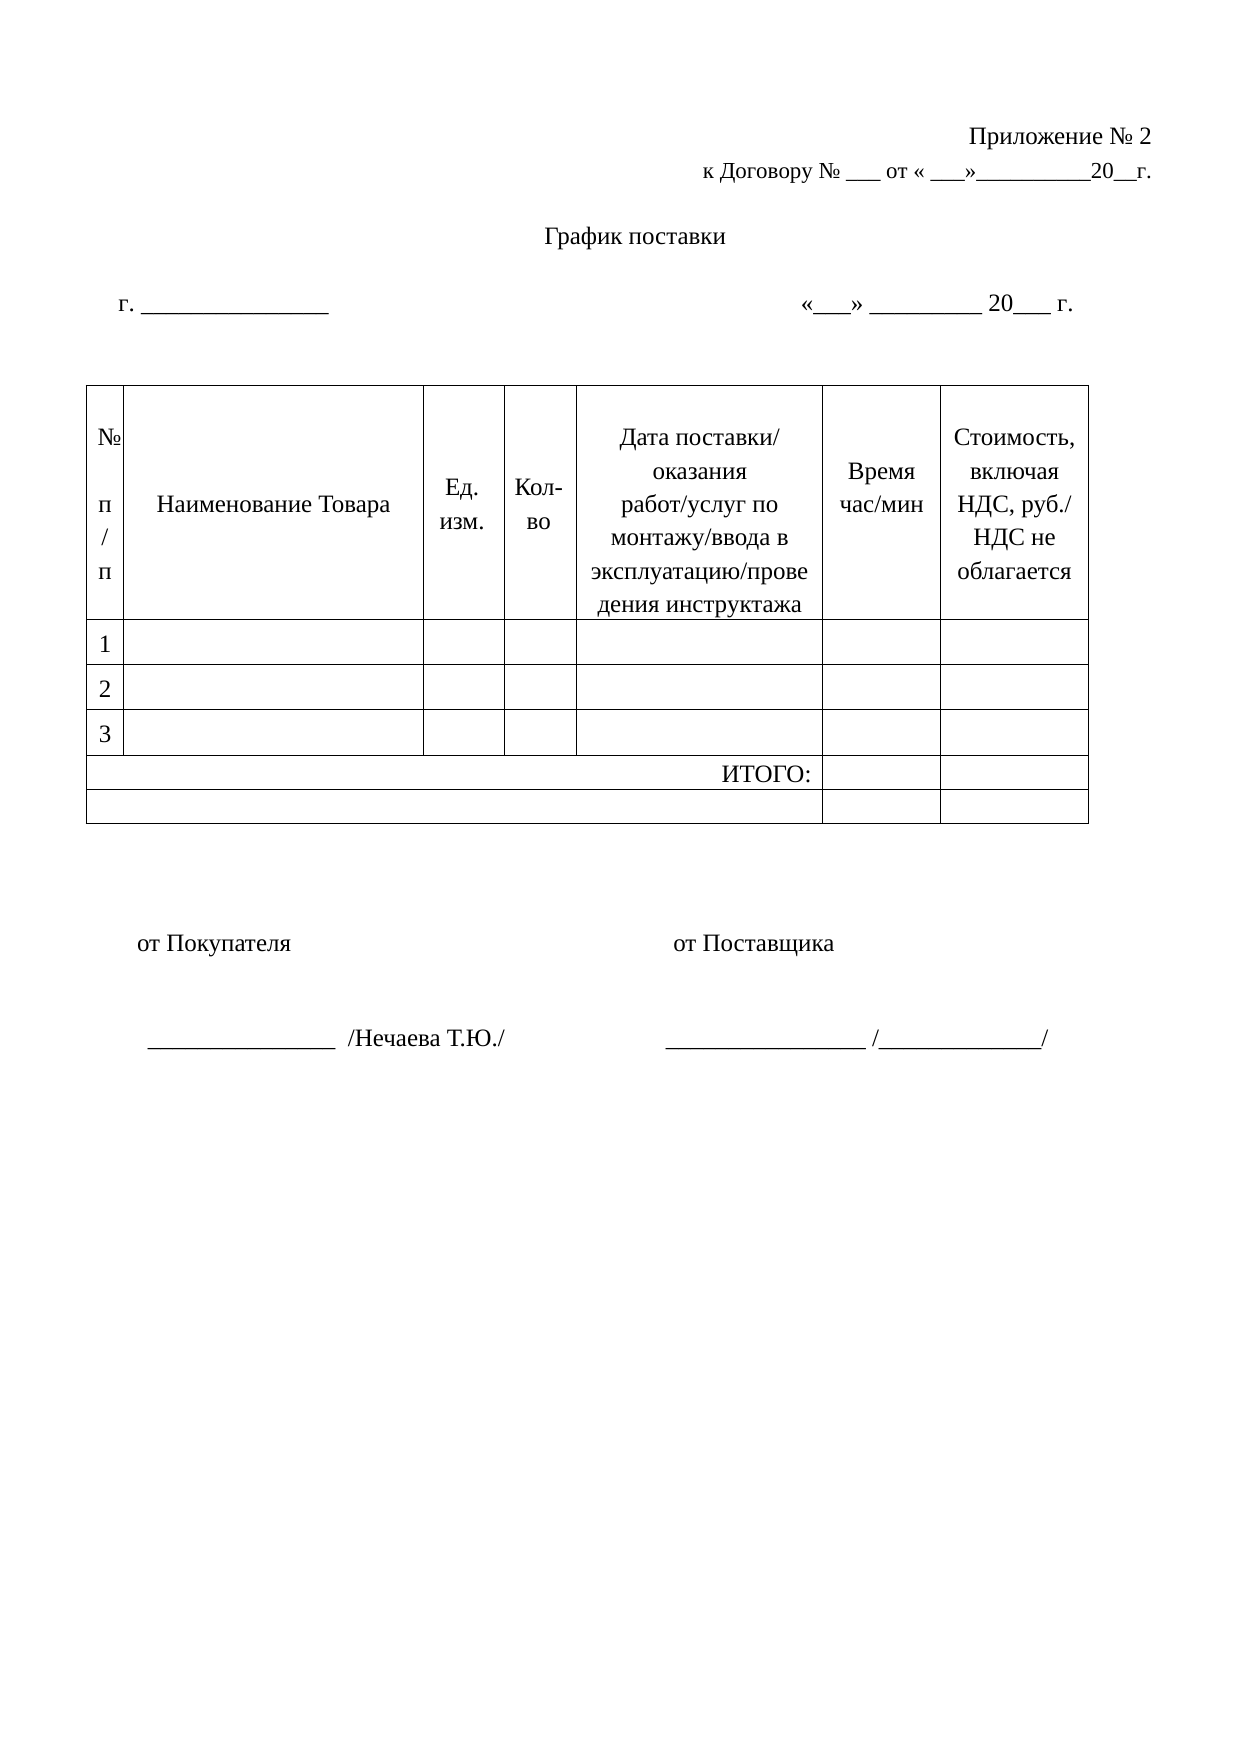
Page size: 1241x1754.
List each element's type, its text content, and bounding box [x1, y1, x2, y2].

table_cell [124, 665, 423, 709]
table_cell ИТОГО: [87, 756, 822, 789]
table_cell [87, 790, 822, 823]
table_cell [823, 710, 940, 754]
table_cell [124, 710, 423, 754]
table_cell [424, 665, 504, 709]
table_cell 1 [87, 620, 123, 664]
table_cell [505, 710, 576, 754]
table_cell [823, 790, 940, 823]
table_cell [577, 665, 822, 709]
table_cell [823, 756, 940, 789]
table_cell [124, 620, 423, 664]
table_cell [577, 620, 822, 664]
text _______________ /Нечаева Т.Ю./ ________________ /_____________/ [148, 1020, 1152, 1053]
table_cell [577, 710, 822, 754]
table_cell [823, 665, 940, 709]
table_cell [941, 620, 1088, 664]
table_cell [941, 790, 1088, 823]
table_cell [505, 665, 576, 709]
table_cell [941, 710, 1088, 754]
text График поставки [118, 218, 1152, 251]
text от Покупателя от Поставщика [118, 924, 1152, 958]
table_cell [424, 710, 504, 754]
text Приложение № 2 [148, 118, 1152, 151]
table_cell [941, 756, 1088, 789]
table_header № п/п [87, 386, 123, 619]
table_cell [424, 620, 504, 664]
table_header Наименование Товара [124, 386, 423, 619]
table_header Дата поставки/ оказания работ/услуг по монтажу/ввода в эксплуатацию/проведения инструктажа [577, 386, 822, 619]
table_header Стоимость, включая НДС, руб./ НДС не облагается [941, 386, 1088, 619]
table_cell [941, 665, 1088, 709]
table_cell [505, 620, 576, 664]
table_header Ед. изм. [424, 386, 504, 619]
table_header Время час/мин [823, 386, 940, 619]
text к Договору № ___ от « ___»__________20__г. [148, 151, 1152, 185]
table_cell 2 [87, 665, 123, 709]
table_cell [823, 620, 940, 664]
text г. _______________ «___» _________ 20___ г. [118, 285, 1152, 318]
table_header Кол-во [505, 386, 576, 619]
table_cell 3 [87, 710, 123, 754]
